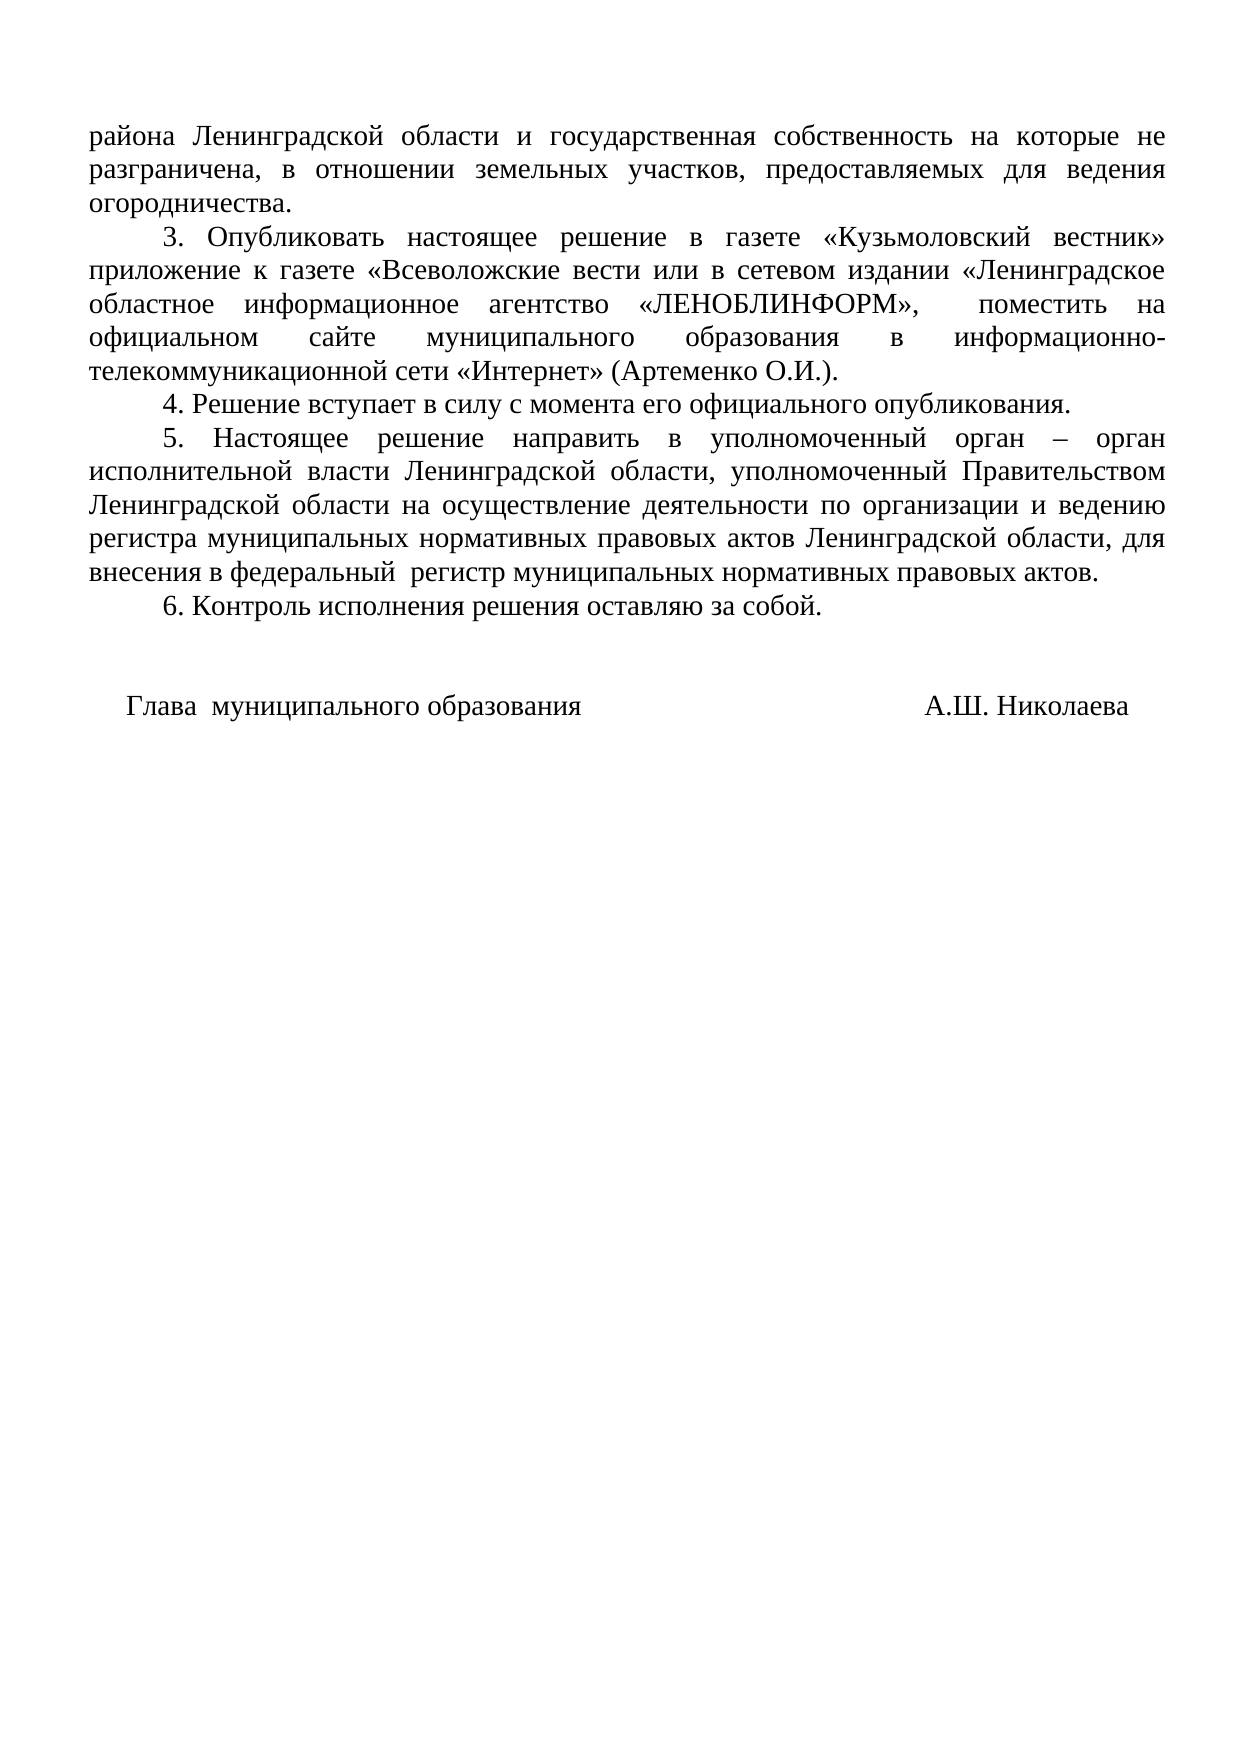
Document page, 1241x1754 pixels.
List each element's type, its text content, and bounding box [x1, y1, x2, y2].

text 5. Настоящее решение направить в уполномоченный орган – орган исполнительной власти Ленинградской области, уполномоченный Правительством Ленинградской области на осуществление деятельности по организации и ведению регистра муниципальных нормативных правовых актов Ленинградской области, для внесения в федеральный регистр муниципальных нормативных правовых актов. [89, 420, 1166, 588]
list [89, 118, 1166, 219]
text Глава муниципального образования А.Ш. Николаева [89, 688, 1166, 722]
text 4. Решение вступает в силу с момента его официального опубликования. [89, 386, 1166, 420]
text 3. Опубликовать настоящее решение в газете «Кузьмоловский вестник» приложение к газете «Всеволожские вести или в сетевом издании «Ленинградское областное информационное агентство «ЛЕНОБЛИНФОРМ», поместить на официальном сайте муниципального образования в информационно-телекоммуникационной сети «Интернет» (Артеменко О.И.). [89, 219, 1166, 386]
text 6. Контроль исполнения решения оставляю за собой. [89, 588, 1166, 621]
